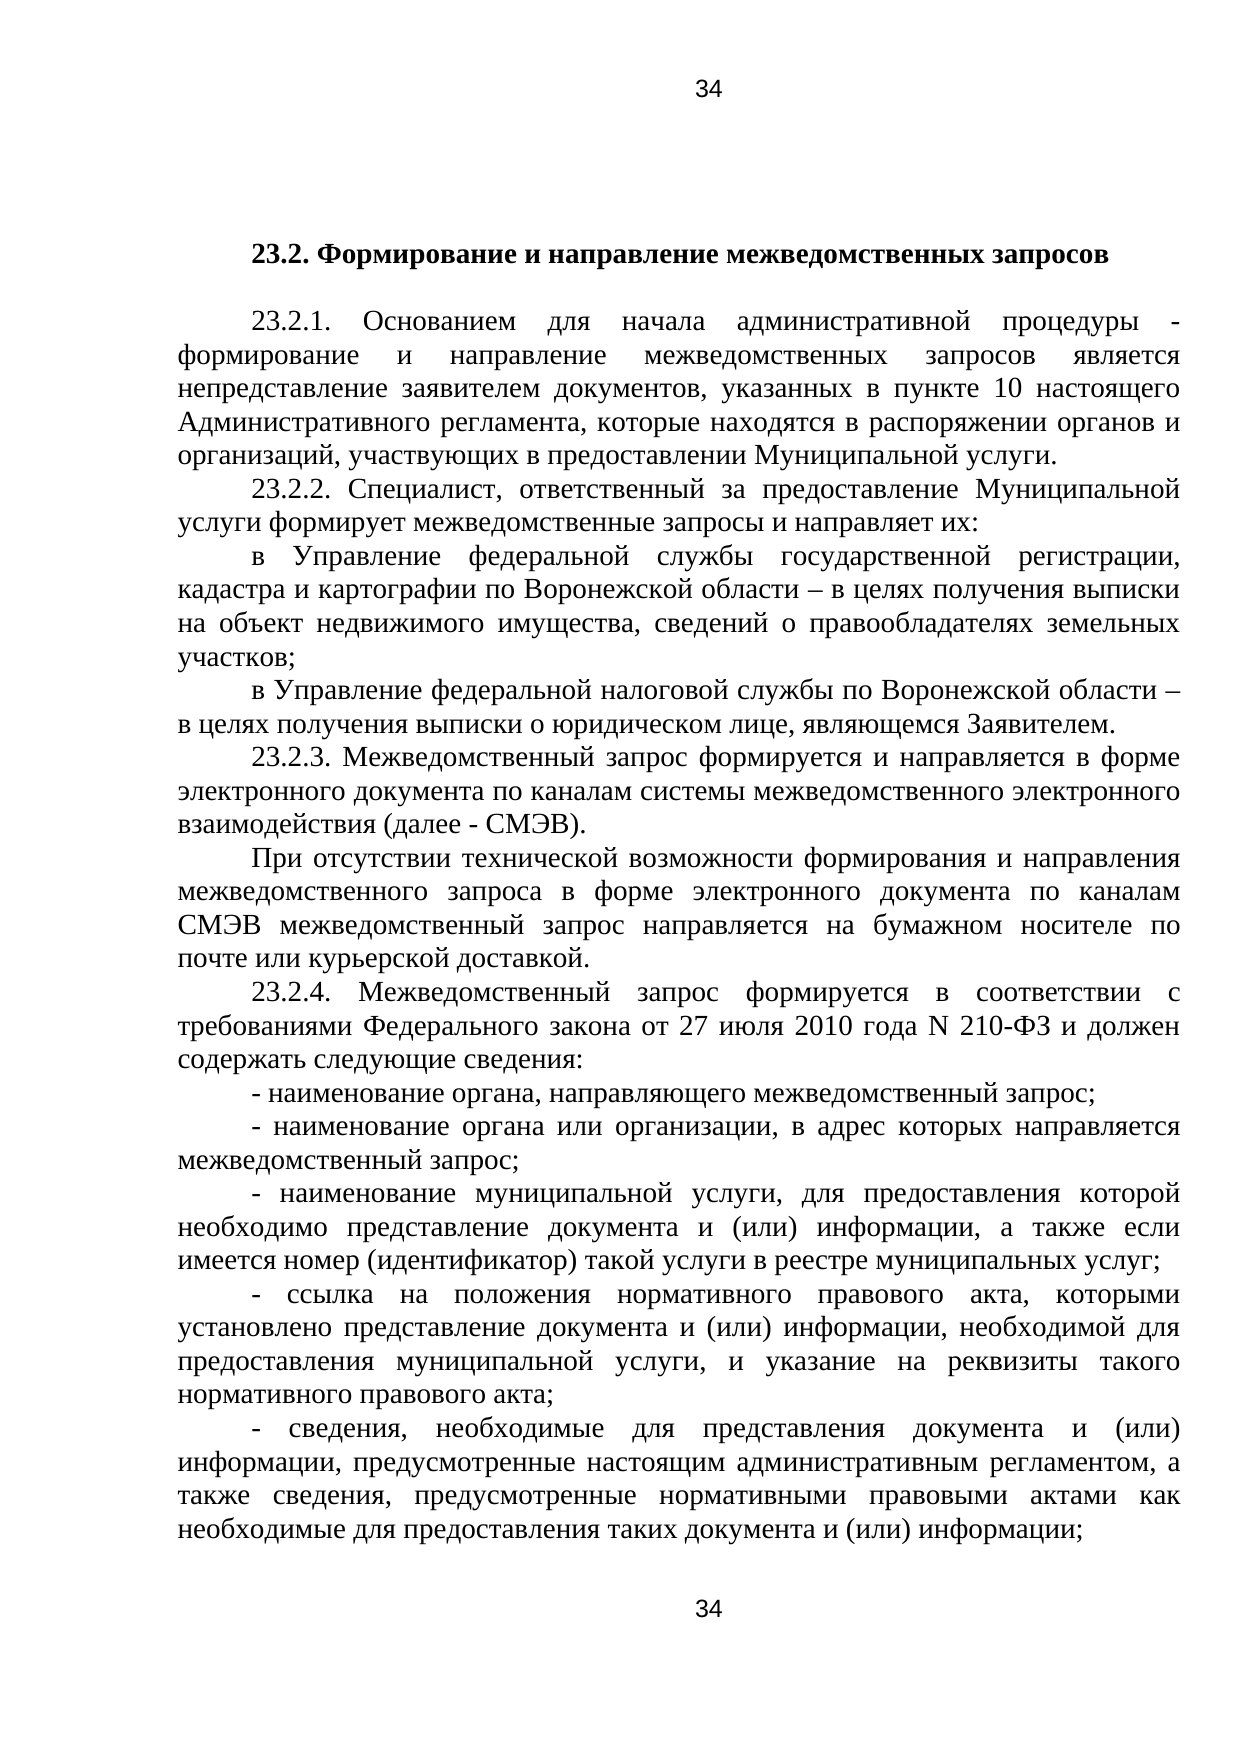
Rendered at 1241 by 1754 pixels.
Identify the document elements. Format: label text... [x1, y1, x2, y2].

text 23.2.3. Межведомственный запрос формируется и направляется в форме электронного документа по каналам системы межведомственного электронного взаимодействия (далее - СМЭВ). [177, 739, 1181, 840]
text - сведения, необходимые для представления документа и (или) информации, предусмотренные настоящим административным регламентом, а также сведения, предусмотренные нормативными правовыми актами как необходимые для предоставления таких документа и (или) информации; [177, 1410, 1181, 1544]
text - наименование муниципальной услуги, для предоставления которой необходимо представление документа и (или) информации, а также если имеется номер (идентификатор) такой услуги в реестре муниципальных услуг; [177, 1175, 1181, 1276]
text в Управление федеральной налоговой службы по Воронежской области – в целях получения выписки о юридическом лице, являющемся Заявителем. [177, 672, 1181, 739]
text - наименование органа или организации, в адрес которых направляется межведомственный запрос; [177, 1108, 1181, 1175]
text - ссылка на положения нормативного правового акта, которыми установлено представление документа и (или) информации, необходимой для предоставления муниципальной услуги, и указание на реквизиты такого нормативного правового акта; [177, 1276, 1181, 1410]
text 23.2.1. Основанием для начала административной процедуры - формирование и направление межведомственных запросов является непредставление заявителем документов, указанных в пункте 10 настоящего Административного регламента, которые находятся в распоряжении органов и организаций, участвующих в предоставлении Муниципальной услуги. [177, 303, 1181, 471]
text в Управление федеральной службы государственной регистрации, кадастра и картографии по Воронежской области – в целях получения выписки на объект недвижимого имущества, сведений о правообладателях земельных участков; [177, 538, 1181, 672]
text - наименование органа, направляющего межведомственный запрос; [177, 1075, 1181, 1108]
text 23.2.2. Специалист, ответственный за предоставление Муниципальной услуги формирует межведомственные запросы и направляет их: [177, 471, 1181, 538]
text 23.2.4. Межведомственный запрос формируется в соответствии с требованиями Федерального закона от 27 июля 2010 года N 210-ФЗ и должен содержать следующие сведения: [177, 974, 1181, 1075]
title 23.2. Формирование и направление межведомственных запросов [177, 236, 1181, 270]
text При отсутствии технической возможности формирования и направления межведомственного запроса в форме электронного документа по каналам СМЭВ межведомственный запрос направляется на бумажном носителе по почте или курьерской доставкой. [177, 840, 1181, 974]
